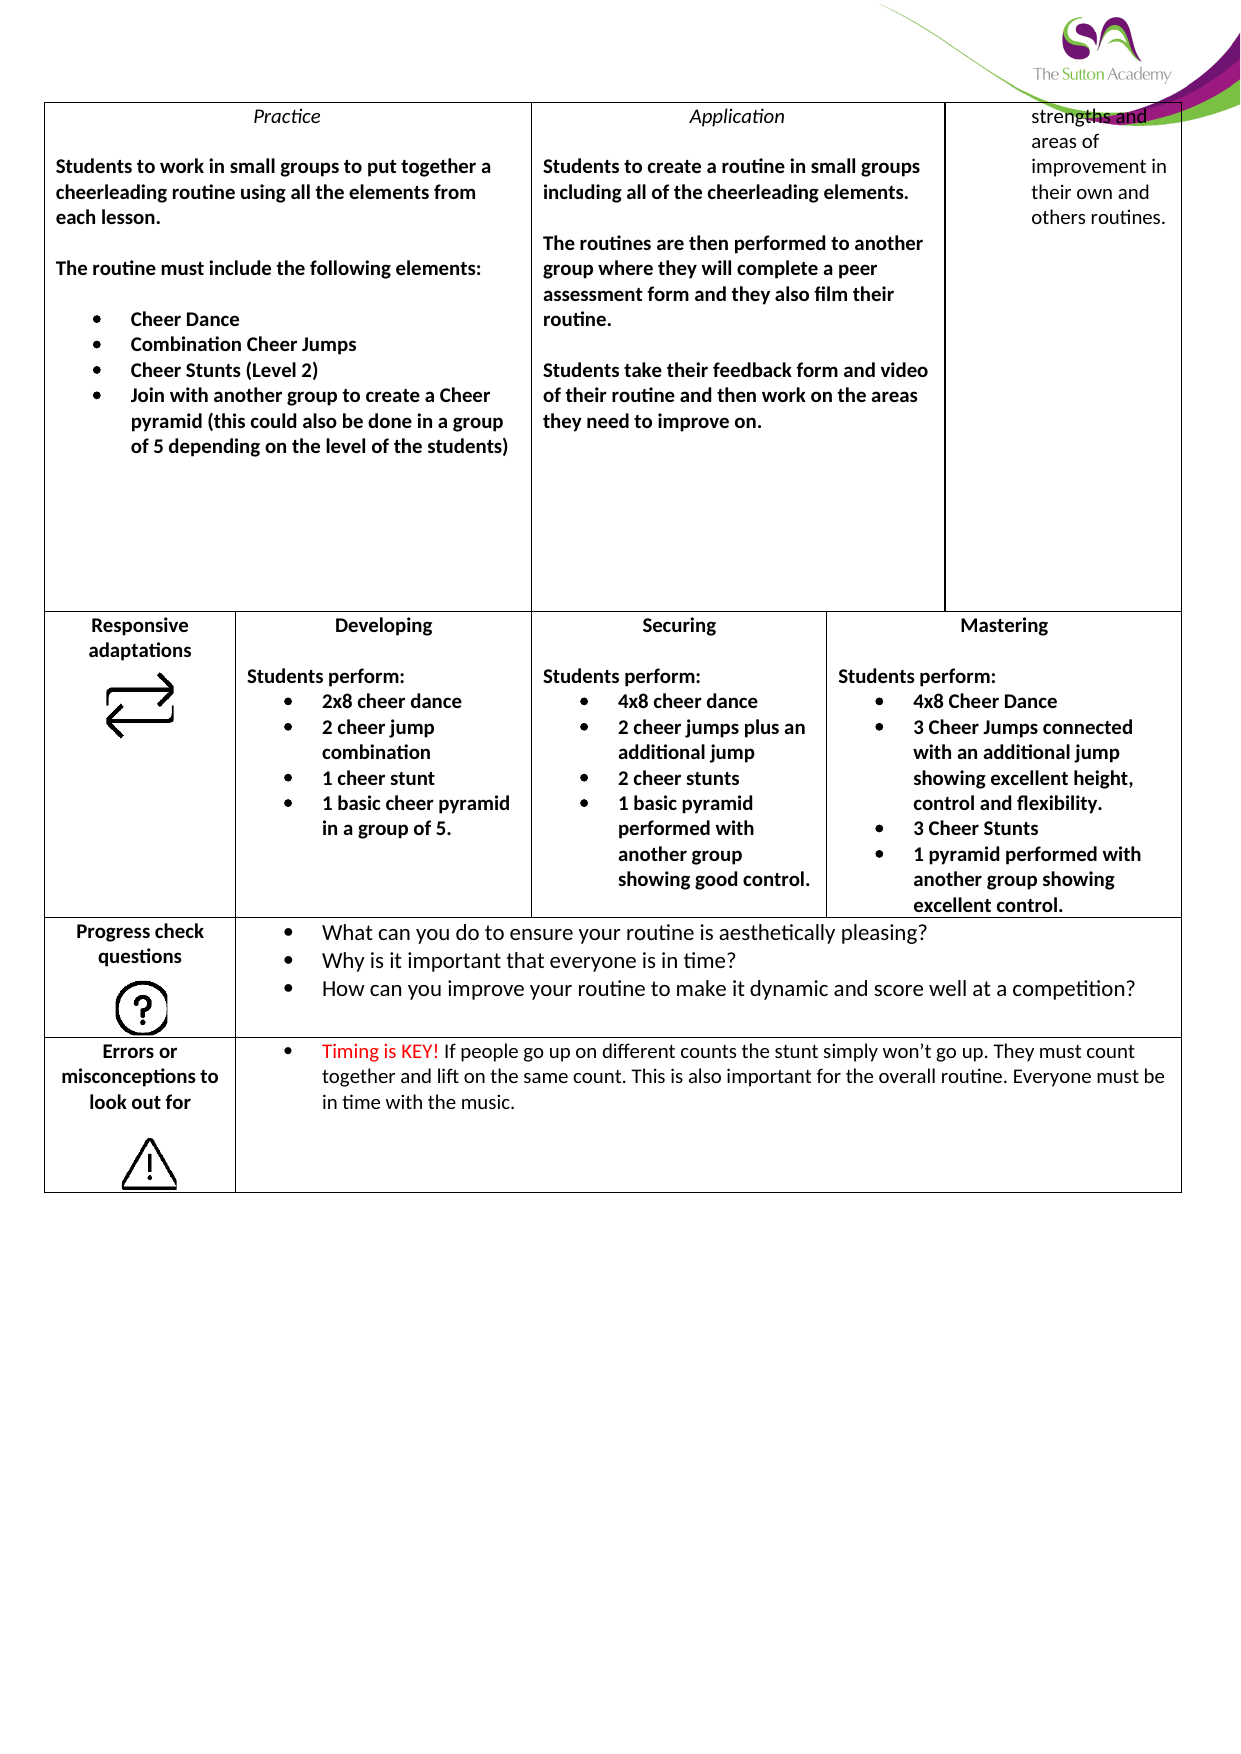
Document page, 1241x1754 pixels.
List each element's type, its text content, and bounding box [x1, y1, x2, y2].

table_cell Errors or misconceptions to look out for [45, 1038, 235, 1192]
table_cell Responsive adaptations [45, 612, 235, 917]
table_cell Application Students to create a routine in small groups including all of the cheerleading elements. The routines are then performed to another group where they will complete a peer assessment form and they also film their routine. Students take their feedback form and video of their routine and then work on the areas they need to improve on. [532, 103, 944, 611]
table_cell Practice Students to work in small groups to put together a cheerleading routine using all the elements from each lesson. The routine must include the following elements: Cheer Dance Combination Cheer Jumps Cheer Stunts (Level 2) Join with another group to create a Cheer pyramid (this could also be done in a group of 5 depending on the level of the students) [45, 103, 531, 611]
table_cell Mastering Students perform: 4x8 Cheer Dance 3 Cheer Jumps connected with an additional jump showing excellent height, control and flexibility. 3 Cheer Stunts 1 pyramid performed with another group showing excellent control. [827, 612, 1181, 917]
table_cell Timing is KEY! If people go up on different counts the stunt simply won’t go up. They must count together and lift on the same count. This is also important for the overall routine. Everyone must be in time with the music. [236, 1038, 1181, 1192]
table_cell What can you do to ensure your routine is aesthetically pleasing? Why is it important that everyone is in time? How can you improve your routine to make it dynamic and score well at a competition? [236, 918, 1181, 1037]
picture [104, 669, 173, 739]
picture [114, 980, 167, 1034]
table_cell Securing Students perform: 4x8 cheer dance 2 cheer jumps plus an additional jump 2 cheer stunts 1 basic pyramid performed with another group showing good control. [532, 612, 826, 917]
picture [878, 3, 1241, 126]
table_cell Progress check questions [45, 918, 235, 1037]
table_cell Developing Students perform: 2x8 cheer dance 2 cheer jump combination 1 cheer stunt 1 basic cheer pyramid in a group of 5. [236, 612, 531, 917]
picture [946, 103, 1181, 126]
picture [120, 1134, 177, 1191]
